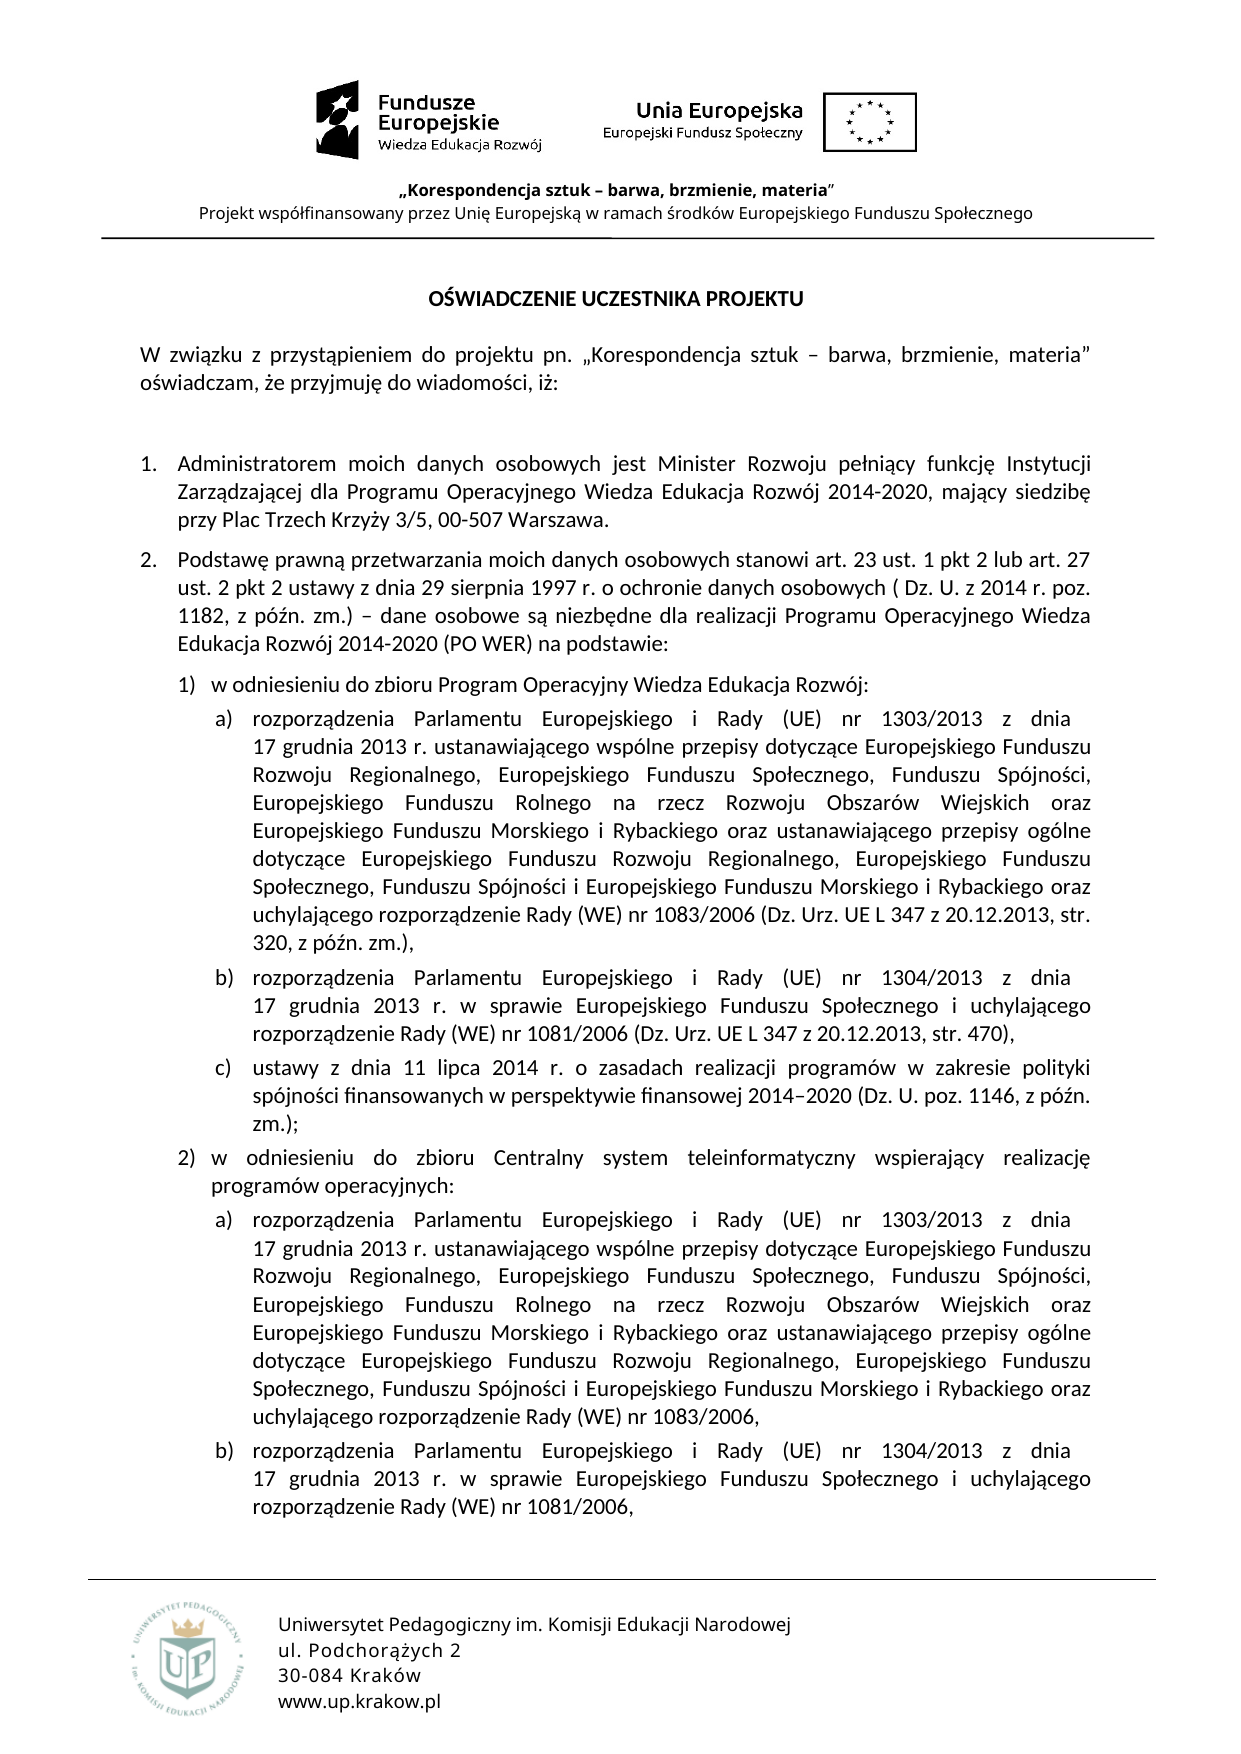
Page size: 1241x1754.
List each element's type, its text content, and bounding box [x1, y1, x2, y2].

text OŚWIADCZENIE UCZESTNIKA PROJEKTU [140, 284, 1092, 312]
list ustawy z dnia 11 lipca 2014 r. o zasadach realizacji programów w zakresie polityki spójności finansowanych w perspektywie finansowej 2014–2020 (Dz. U. poz. 1146, z późn. zm.); [215, 1053, 1092, 1137]
text W związku z przystąpieniem do projektu pn. „Korespondencja sztuk – barwa, brzmienie, materia” oświadczam, że przyjmuję do wiadomości, iż: [140, 340, 1092, 396]
list w odniesieniu do zbioru Centralny system teleinformatyczny wspierający realizację programów operacyjnych: [177, 1143, 1092, 1199]
list rozporządzenia Parlamentu Europejskiego i Rady (UE) nr 1304/2013 z dnia 17 grudnia 2013 r. w sprawie Europejskiego Funduszu Społecznego i uchylającego rozporządzenie Rady (WE) nr 1081/2006, [215, 1436, 1092, 1520]
list Podstawę prawną przetwarzania moich danych osobowych stanowi art. 23 ust. 1 pkt 2 lub art. 27 ust. 2 pkt 2 ustawy z dnia 29 sierpnia 1997 r. o ochronie danych osobowych ( Dz. U. z 2014 r. poz. 1182, z późn. zm.) – dane osobowe są niezbędne dla realizacji Programu Operacyjnego Wiedza Edukacja Rozwój 2014-2020 (PO WER) na podstawie: [140, 545, 1092, 657]
list rozporządzenia Parlamentu Europejskiego i Rady (UE) nr 1303/2013 z dnia 17 grudnia 2013 r. ustanawiającego wspólne przepisy dotyczące Europejskiego Funduszu Rozwoju Regionalnego, Europejskiego Funduszu Społecznego, Funduszu Spójności, Europejskiego Funduszu Rolnego na rzecz Rozwoju Obszarów Wiejskich oraz Europejskiego Funduszu Morskiego i Rybackiego oraz ustanawiającego przepisy ogólne dotyczące Europejskiego Funduszu Rozwoju Regionalnego, Europejskiego Funduszu Społecznego, Funduszu Spójności i Europejskiego Funduszu Morskiego i Rybackiego oraz uchylającego rozporządzenie Rady (WE) nr 1083/2006 (Dz. Urz. UE L 347 z 20.12.2013, str. 320, z późn. zm.), [215, 704, 1092, 956]
list rozporządzenia Parlamentu Europejskiego i Rady (UE) nr 1303/2013 z dnia 17 grudnia 2013 r. ustanawiającego wspólne przepisy dotyczące Europejskiego Funduszu Rozwoju Regionalnego, Europejskiego Funduszu Społecznego, Funduszu Spójności, Europejskiego Funduszu Rolnego na rzecz Rozwoju Obszarów Wiejskich oraz Europejskiego Funduszu Morskiego i Rybackiego oraz ustanawiającego przepisy ogólne dotyczące Europejskiego Funduszu Rozwoju Regionalnego, Europejskiego Funduszu Społecznego, Funduszu Spójności i Europejskiego Funduszu Morskiego i Rybackiego oraz uchylającego rozporządzenie Rady (WE) nr 1083/2006, [215, 1206, 1092, 1430]
list w odniesieniu do zbioru Program Operacyjny Wiedza Edukacja Rozwój: [177, 670, 1092, 698]
list rozporządzenia Parlamentu Europejskiego i Rady (UE) nr 1304/2013 z dnia 17 grudnia 2013 r. w sprawie Europejskiego Funduszu Społecznego i uchylającego rozporządzenie Rady (WE) nr 1081/2006 (Dz. Urz. UE L 347 z 20.12.2013, str. 470), [215, 963, 1092, 1047]
picture [295, 60, 938, 179]
list Administratorem moich danych osobowych jest Minister Rozwoju pełniący funkcję Instytucji Zarządzającej dla Programu Operacyjnego Wiedza Edukacja Rozwój 2014-2020, mający siedzibę przy Plac Trzech Krzyży 3/5, 00-507 Warszawa. [140, 449, 1092, 533]
